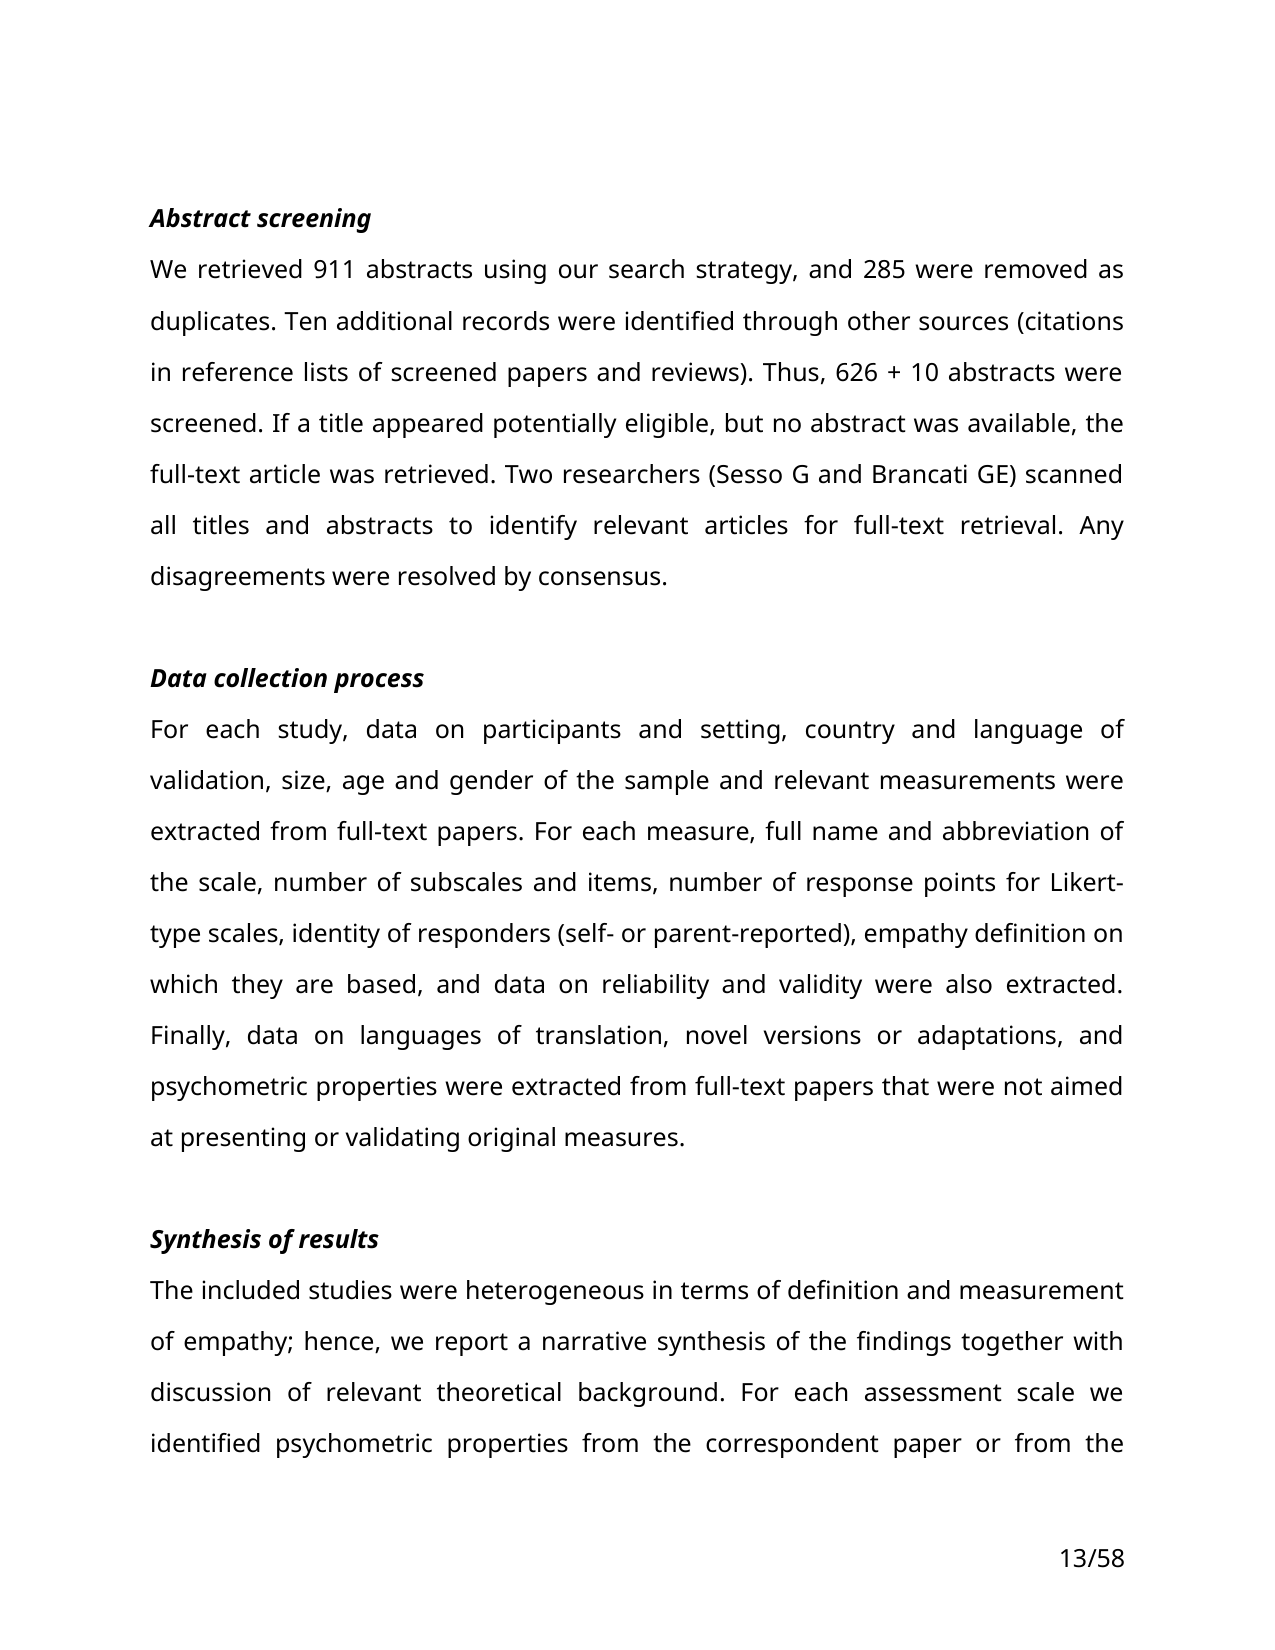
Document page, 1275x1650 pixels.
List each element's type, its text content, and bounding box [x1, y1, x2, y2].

text Abstract screening [150, 201, 1125, 235]
text Synthesis of results [150, 1222, 1125, 1256]
text Data collection process [150, 660, 1125, 694]
text For each study, data on participants and setting, country and language of validation, size, age and gender of the sample and relevant measurements were extracted from full-text papers. For each measure, full name and abbreviation of the scale, number of subscales and items, number of response points for Likert-type scales, identity of responders (self- or parent-reported), empathy definition on which they are based, and data on reliability and validity were also extracted. Finally, data on languages of translation, novel versions or adaptations, and psychometric properties were extracted from full-text papers that were not aimed at presenting or validating original measures. [150, 711, 1125, 1154]
text We retrieved 911 abstracts using our search strategy, and 285 were removed as duplicates. Ten additional records were identified through other sources (citations in reference lists of screened papers and reviews). Thus, 626 + 10 abstracts were screened. If a title appeared potentially eligible, but no abstract was available, the full-text article was retrieved. Two researchers (Sesso G and Brancati GE) scanned all titles and abstracts to identify relevant articles for full-text retrieval. Any disagreements were resolved by consensus. [150, 252, 1125, 592]
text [150, 1273, 1125, 1460]
